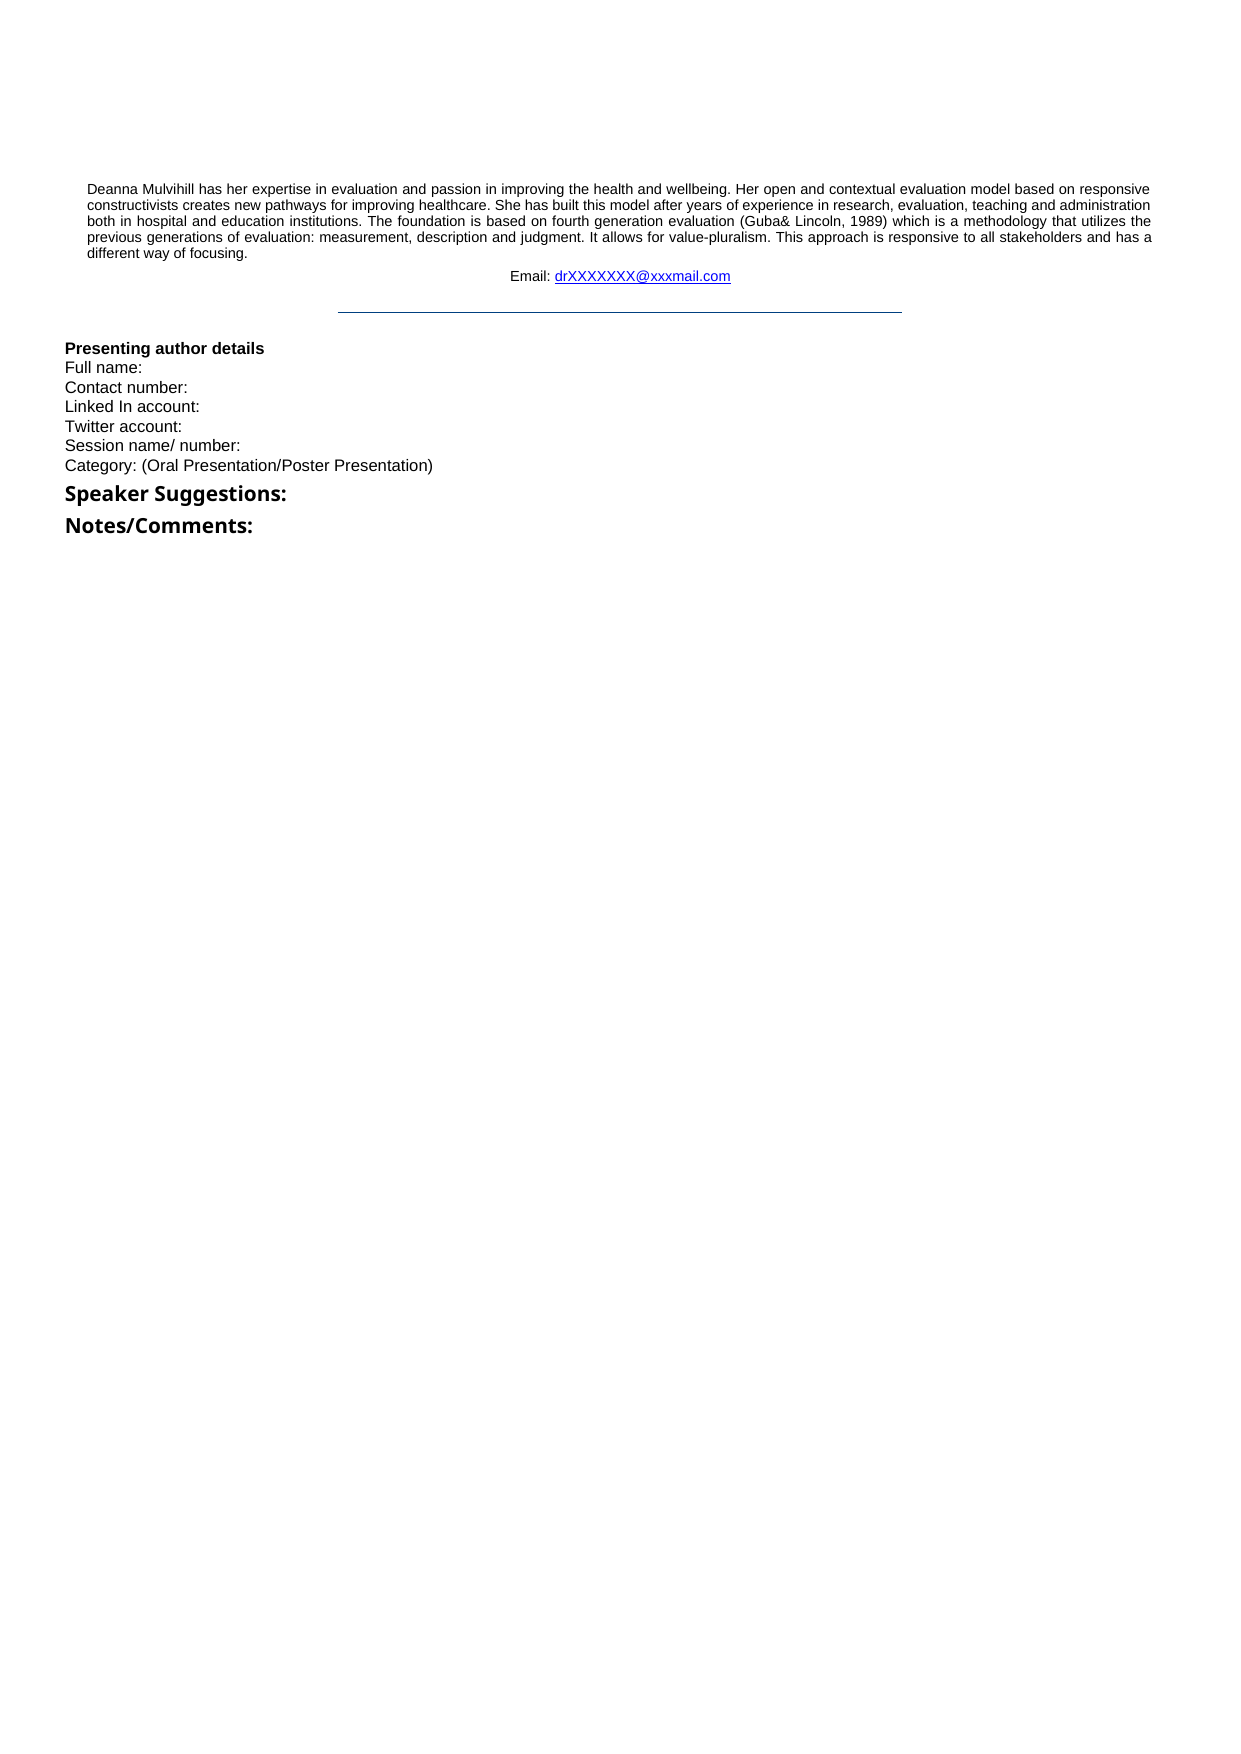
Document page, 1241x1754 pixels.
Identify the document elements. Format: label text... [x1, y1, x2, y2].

text Email: drXXXXXXX@xxxmail.com [504, 268, 737, 285]
text Contact number: [64, 378, 606, 397]
text Category: (Oral Presentation/Poster Presentation) [64, 456, 606, 475]
text Linked In account: [64, 397, 606, 416]
text Full name: [64, 358, 606, 377]
text Speaker Suggestions: [64, 479, 606, 507]
text Twitter account: [64, 417, 606, 436]
text Notes/Comments: [64, 511, 606, 540]
text Session name/ number: [64, 436, 606, 455]
text Deanna Mulvihill has her expertise in evaluation and passion in improving the health and wellbeing. Her open and contextual evaluation model based on responsive constructivists creates new pathways for improving healthcare. She has built this model after years of experience in research, evaluation, teaching and administration both in hospital and education institutions. The foundation is based on fourth generation evaluation (Guba& Lincoln, 1989) which is a methodology that utilizes the previous generations of evaluation: measurement, description and judgment. It allows for value-pluralism. This approach is responsive to all stakeholders and has a different way of focusing. [87, 181, 1154, 261]
text Presenting author details [64, 339, 606, 358]
